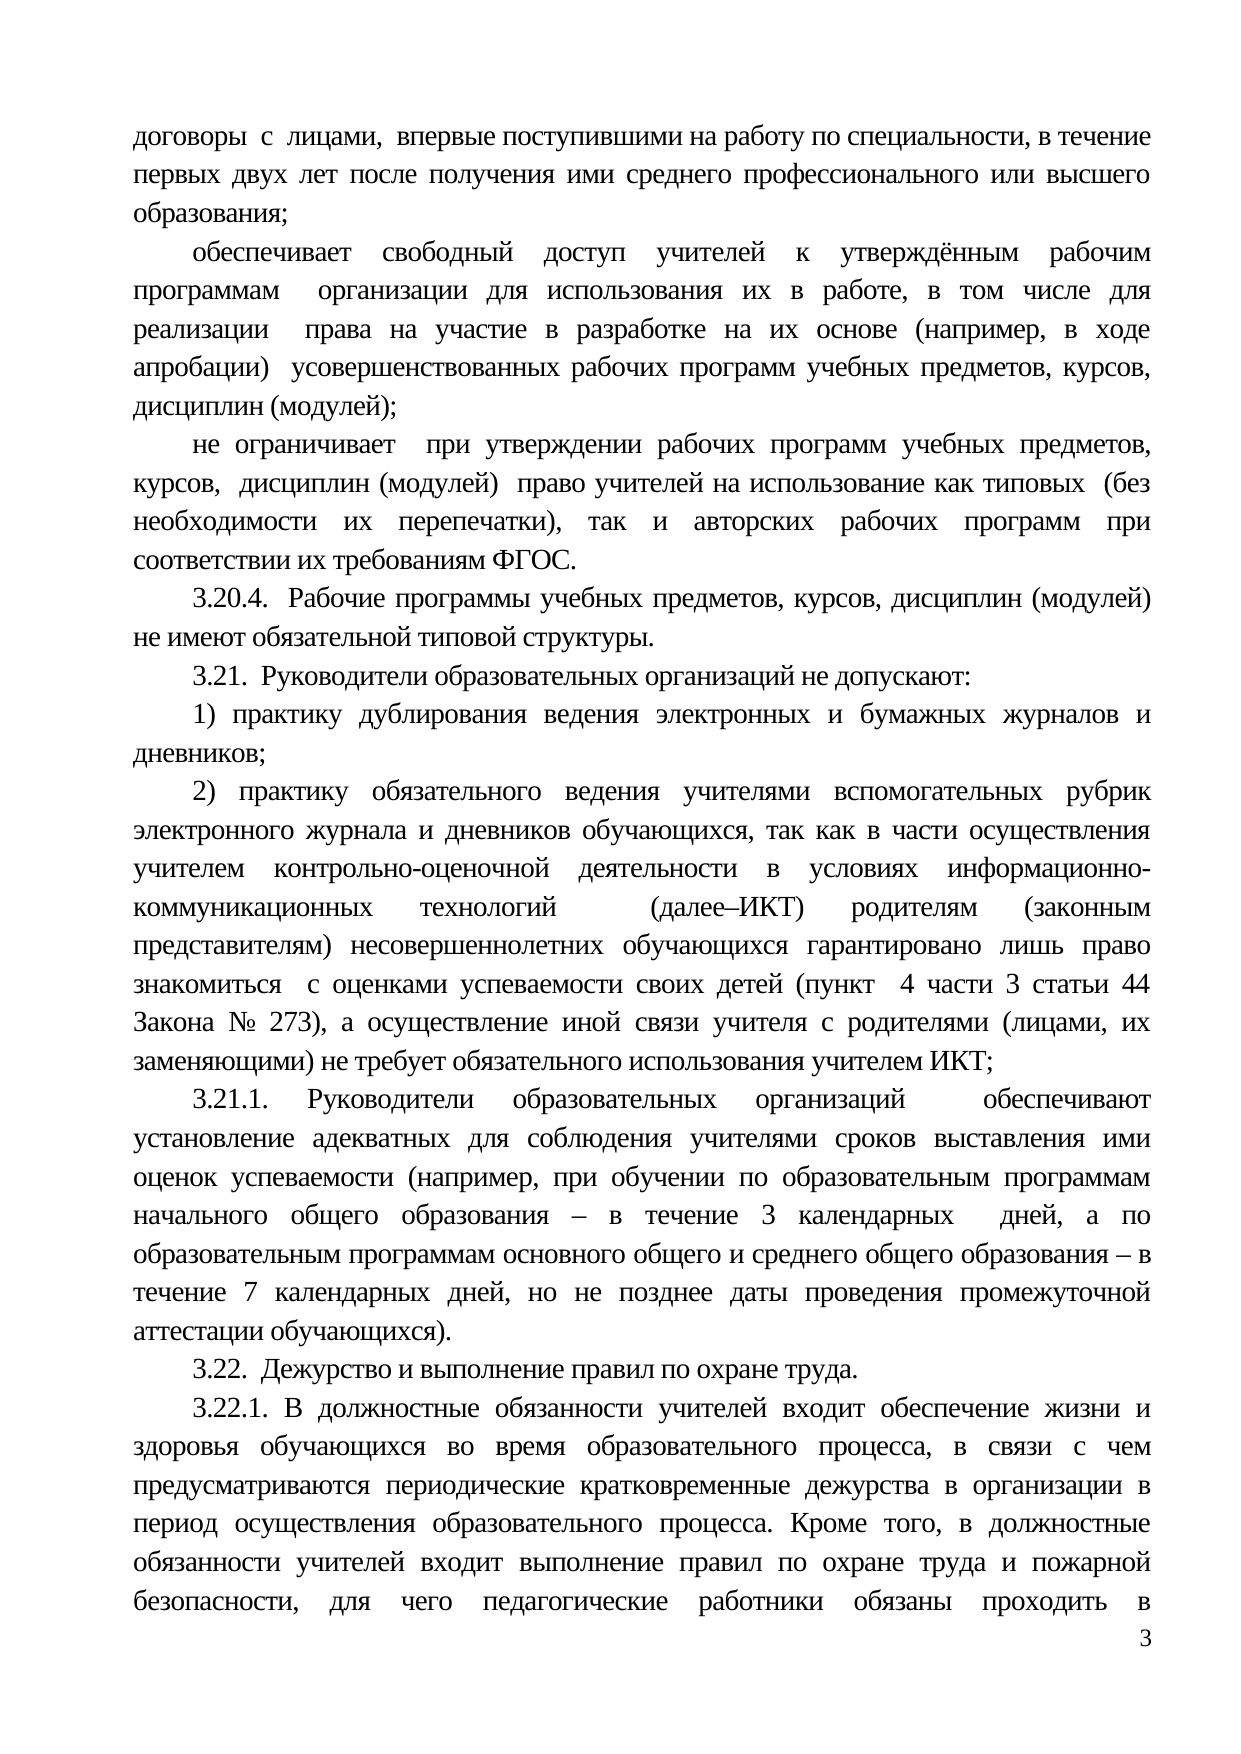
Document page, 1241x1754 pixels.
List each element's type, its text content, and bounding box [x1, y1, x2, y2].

text 2) практику обязательного ведения учителями вспомогательных рубрик электронного журнала и дневников обучающихся, так как в части осуществления учителем контрольно-оценочной деятельности в условиях информационно-коммуникационных технологий (далее–ИКТ) родителям (законным представителям) несовершеннолетних обучающихся гарантировано лишь право знакомиться с оценками успеваемости своих детей (пункт 4 части 3 статьи 44 Закона № 273), а осуществление иной связи учителя с родителями (лицами, их заменяющими) не требует обязательного использования учителем ИКТ; [133, 773, 1152, 1077]
text не ограничивает при утверждении рабочих программ учебных предметов, курсов, дисциплин (модулей) право учителей на использование как типовых (без необходимости их перепечатки), так и авторских рабочих программ при соответствии их требованиям ФГОС. [133, 426, 1152, 576]
text 1) практику дублирования ведения электронных и бумажных журналов и дневников; [133, 696, 1152, 768]
text 3.21.1. Руководители образовательных организаций обеспечивают установление адекватных для соблюдения учителями сроков выставления ими оценок успеваемости (например, при обучении по образовательным программам начального общего образования – в течение 3 календарных дней, а по образовательным программам основного общего и среднего общего образования – в течение 7 календарных дней, но не позднее даты проведения промежуточной аттестации обучающихся). [133, 1082, 1152, 1346]
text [133, 118, 1152, 229]
text 3.22. Дежурство и выполнение правил по охране труда. [133, 1351, 1152, 1385]
text 3.20.4. Рабочие программы учебных предметов, курсов, дисциплин (модулей) не имеют обязательной типовой структуры. [133, 581, 1152, 653]
text 3.21. Руководители образовательных организаций не допускают: [133, 658, 1152, 691]
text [133, 1390, 1152, 1616]
text обеспечивает свободный доступ учителей к утверждённым рабочим программам организации для использования их в работе, в том числе для реализации права на участие в разработке на их основе (например, в ходе апробации) усовершенствованных рабочих программ учебных предметов, курсов, дисциплин (модулей); [133, 234, 1152, 421]
